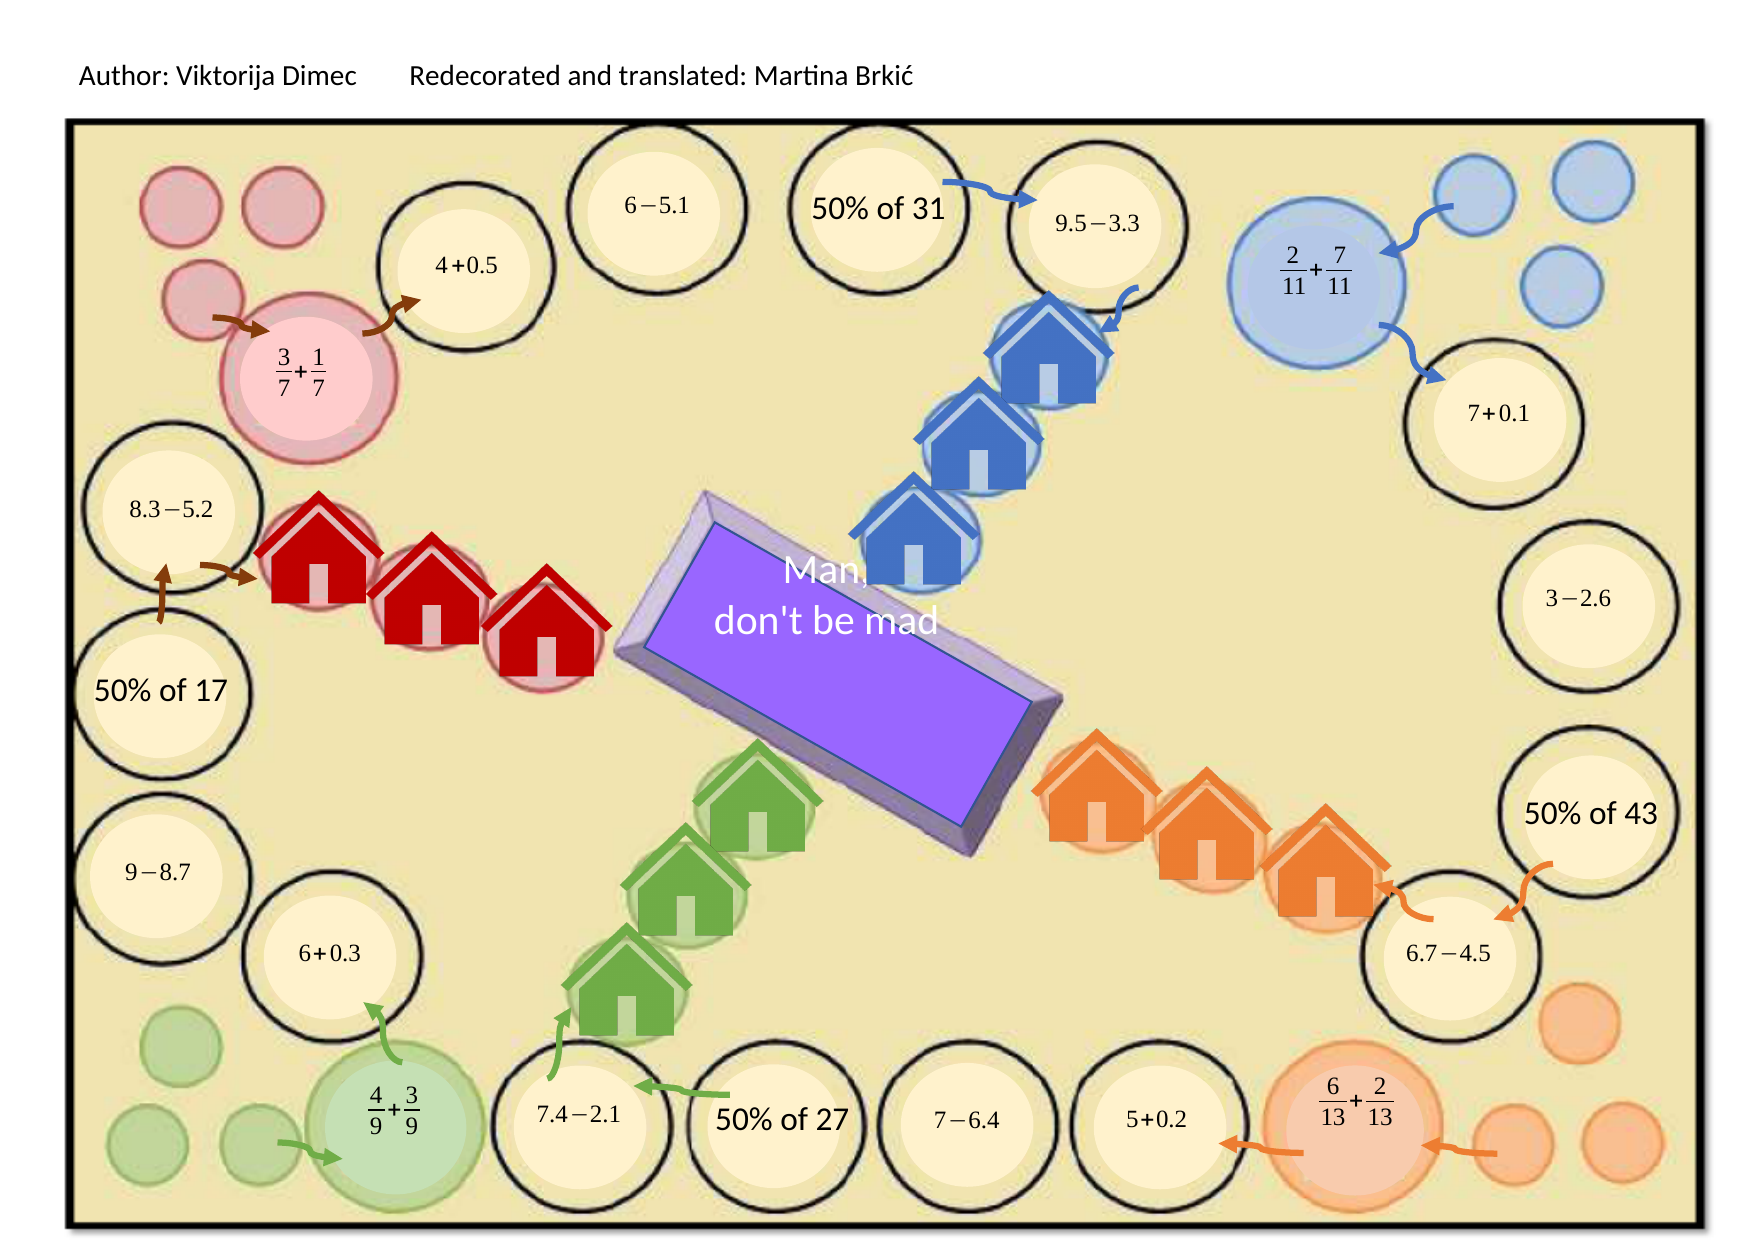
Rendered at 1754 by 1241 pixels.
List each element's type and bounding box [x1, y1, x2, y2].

picture [57, 104, 1719, 1241]
